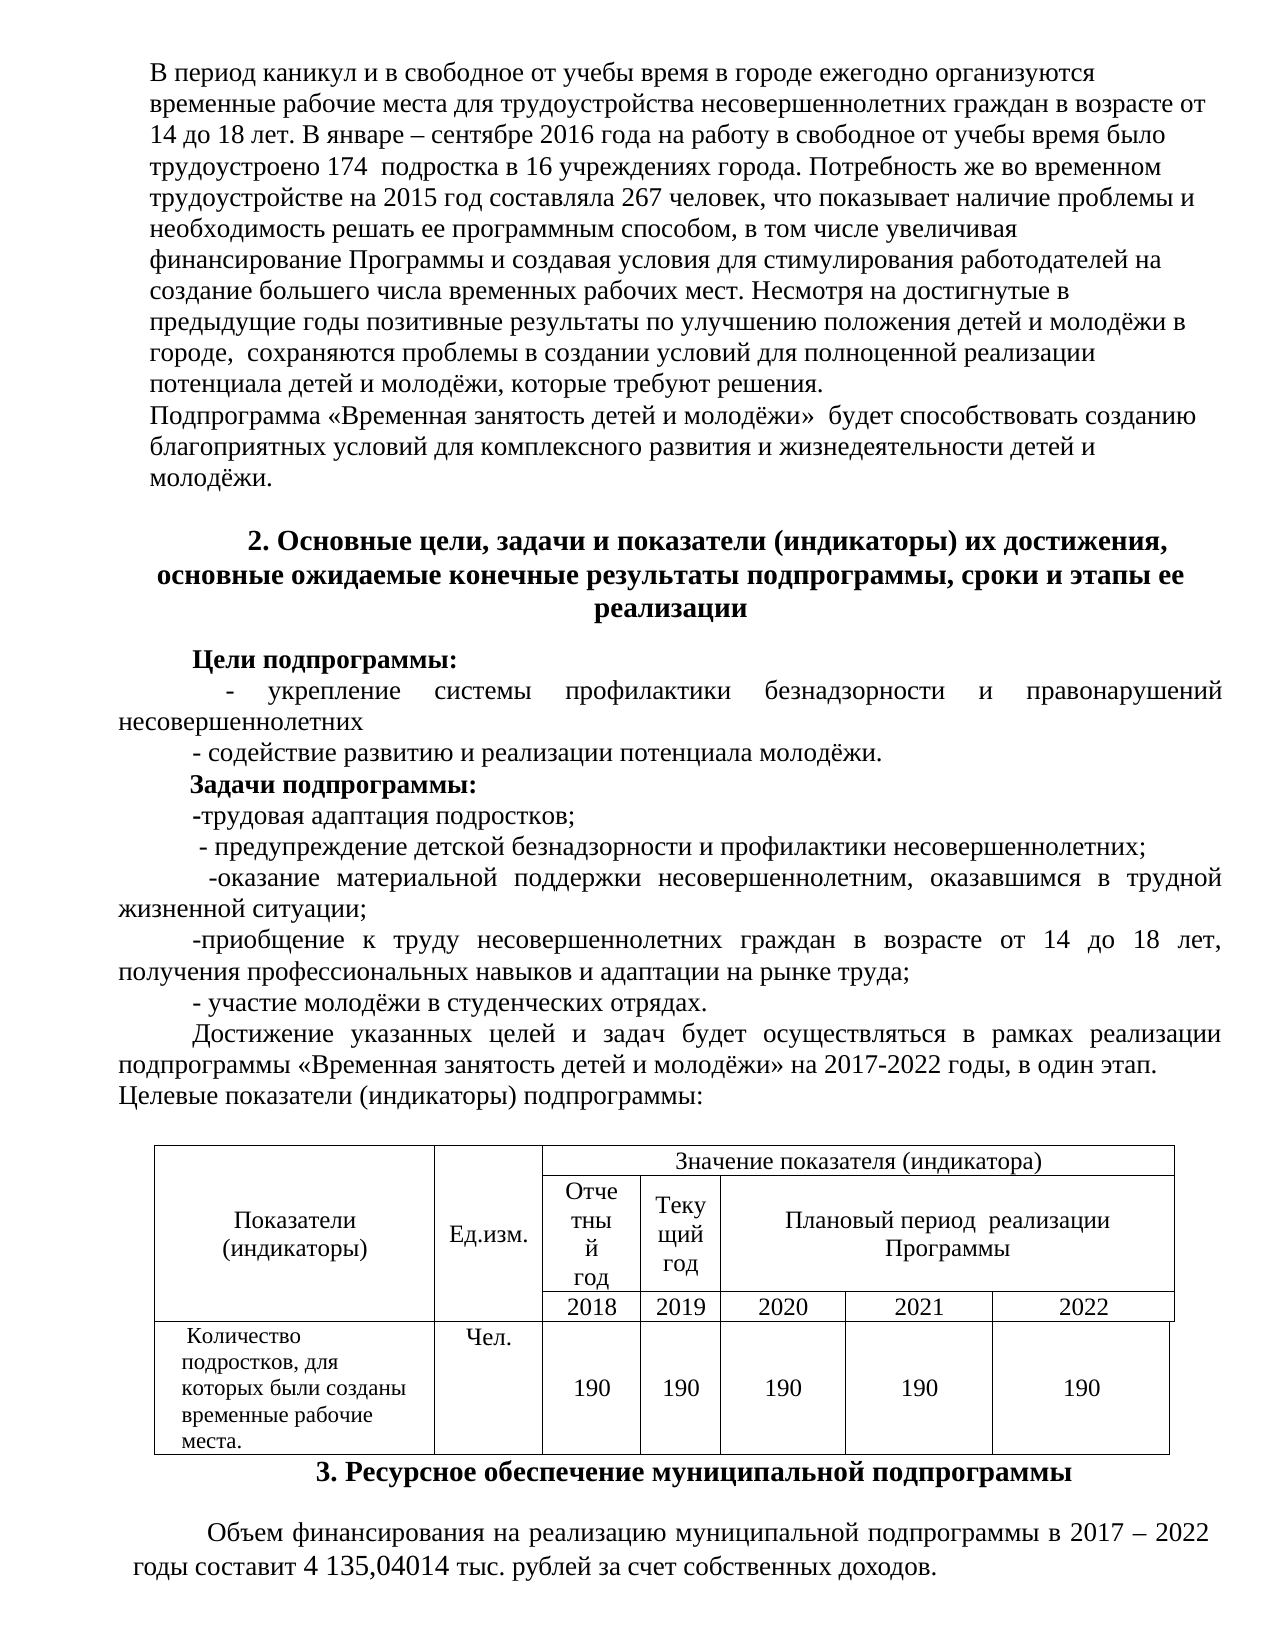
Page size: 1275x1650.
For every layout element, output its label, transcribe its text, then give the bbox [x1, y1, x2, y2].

text - участие молодёжи в студенческих отрядах. [118, 986, 1223, 1017]
table_cell 190 [993, 1322, 1169, 1453]
text Объем финансирования на реализацию муниципальной подпрограммы в 2017 – 2022 годы составит 4 135,04014 тыс. рублей за счет собственных доходов. [133, 1516, 1211, 1581]
text Задачи подпрограммы: [118, 768, 1223, 799]
text Цели подпрограммы: [118, 643, 1223, 674]
table_header Показатели (индикаторы) [155, 1146, 434, 1321]
table_cell 190 [543, 1322, 640, 1453]
text Подпрограмма «Временная занятость детей и молодёжи» будет способствовать созданию благоприятных условий для комплексного развития и жизнедеятельности детей и молодёжи. [149, 399, 1211, 492]
text Достижение указанных целей и задач будет осуществляться в рамках реализации подпрограммы «Временная занятость детей и молодёжи» на 2017-2022 годы, в один этап. [118, 1017, 1223, 1079]
text В период каникул и в свободное от учебы время в городе ежегодно организуются временные рабочие места для трудоустройства несовершеннолетних граждан в возрасте от 14 до 18 лет. В январе – сентябре 2016 года на работу в свободное от учебы время было трудоустроено 174 подростка в 16 учреждениях города. Потребность же во временном трудоустройстве на 2015 год составляла 267 человек, что показывает наличие проблемы и необходимость решать ее программным способом, в том числе увеличивая финансирование Программы и создавая условия для стимулирования работодателей на создание большего числа временных рабочих мест. Несмотря на достигнутые в предыдущие годы позитивные результаты по улучшению положения детей и молодёжи в городе, сохраняются проблемы в создании условий для полноценной реализации потенциала детей и молодёжи, которые требуют решения. [149, 56, 1211, 399]
table_cell 2021 [846, 1292, 992, 1321]
table_cell 190 [721, 1322, 845, 1453]
table_cell 2018 [543, 1292, 640, 1321]
table_cell 190 [641, 1322, 720, 1453]
table_cell Плановый период реализации Программы [721, 1176, 1174, 1291]
table_header Значение показателя (индикатора) [543, 1146, 1174, 1175]
table_cell Количество подростков, для которых были созданы временные рабочие места. [155, 1322, 434, 1453]
table_cell Отчетный год [543, 1176, 640, 1291]
table_cell 190 [846, 1322, 992, 1453]
text -трудовая адаптация подростков; [118, 799, 1223, 830]
text -оказание материальной поддержки несовершеннолетним, оказавшимся в трудной жизненной ситуации; [118, 861, 1223, 923]
table_cell 2022 [993, 1292, 1174, 1321]
table_cell 2020 [721, 1292, 845, 1321]
table_cell Текущий год [641, 1176, 720, 1291]
text -приобщение к труду несовершеннолетних граждан в возрасте от 14 до 18 лет, получения профессиональных навыков и адаптации на рынке труда; [118, 923, 1223, 986]
text - укрепление системы профилактики безнадзорности и правонарушений несовершеннолетних [118, 674, 1223, 737]
table_header Ед.изм. [435, 1146, 542, 1321]
text - содействие развитию и реализации потенциала молодёжи. [118, 737, 1223, 768]
text 2. Основные цели, задачи и показатели (индикаторы) их достижения, основные ожидаемые конечные результаты подпрограммы, сроки и этапы ее реализации [118, 523, 1223, 624]
table_cell 2019 [641, 1292, 720, 1321]
table_cell Чел. [435, 1322, 542, 1453]
text - предупреждение детской безнадзорности и профилактики несовершеннолетних; [118, 830, 1223, 861]
text 3. Ресурсное обеспечение муниципальной подпрограммы [133, 1276, 1211, 1488]
text Целевые показатели (индикаторы) подпрограммы: [118, 1079, 1211, 1110]
